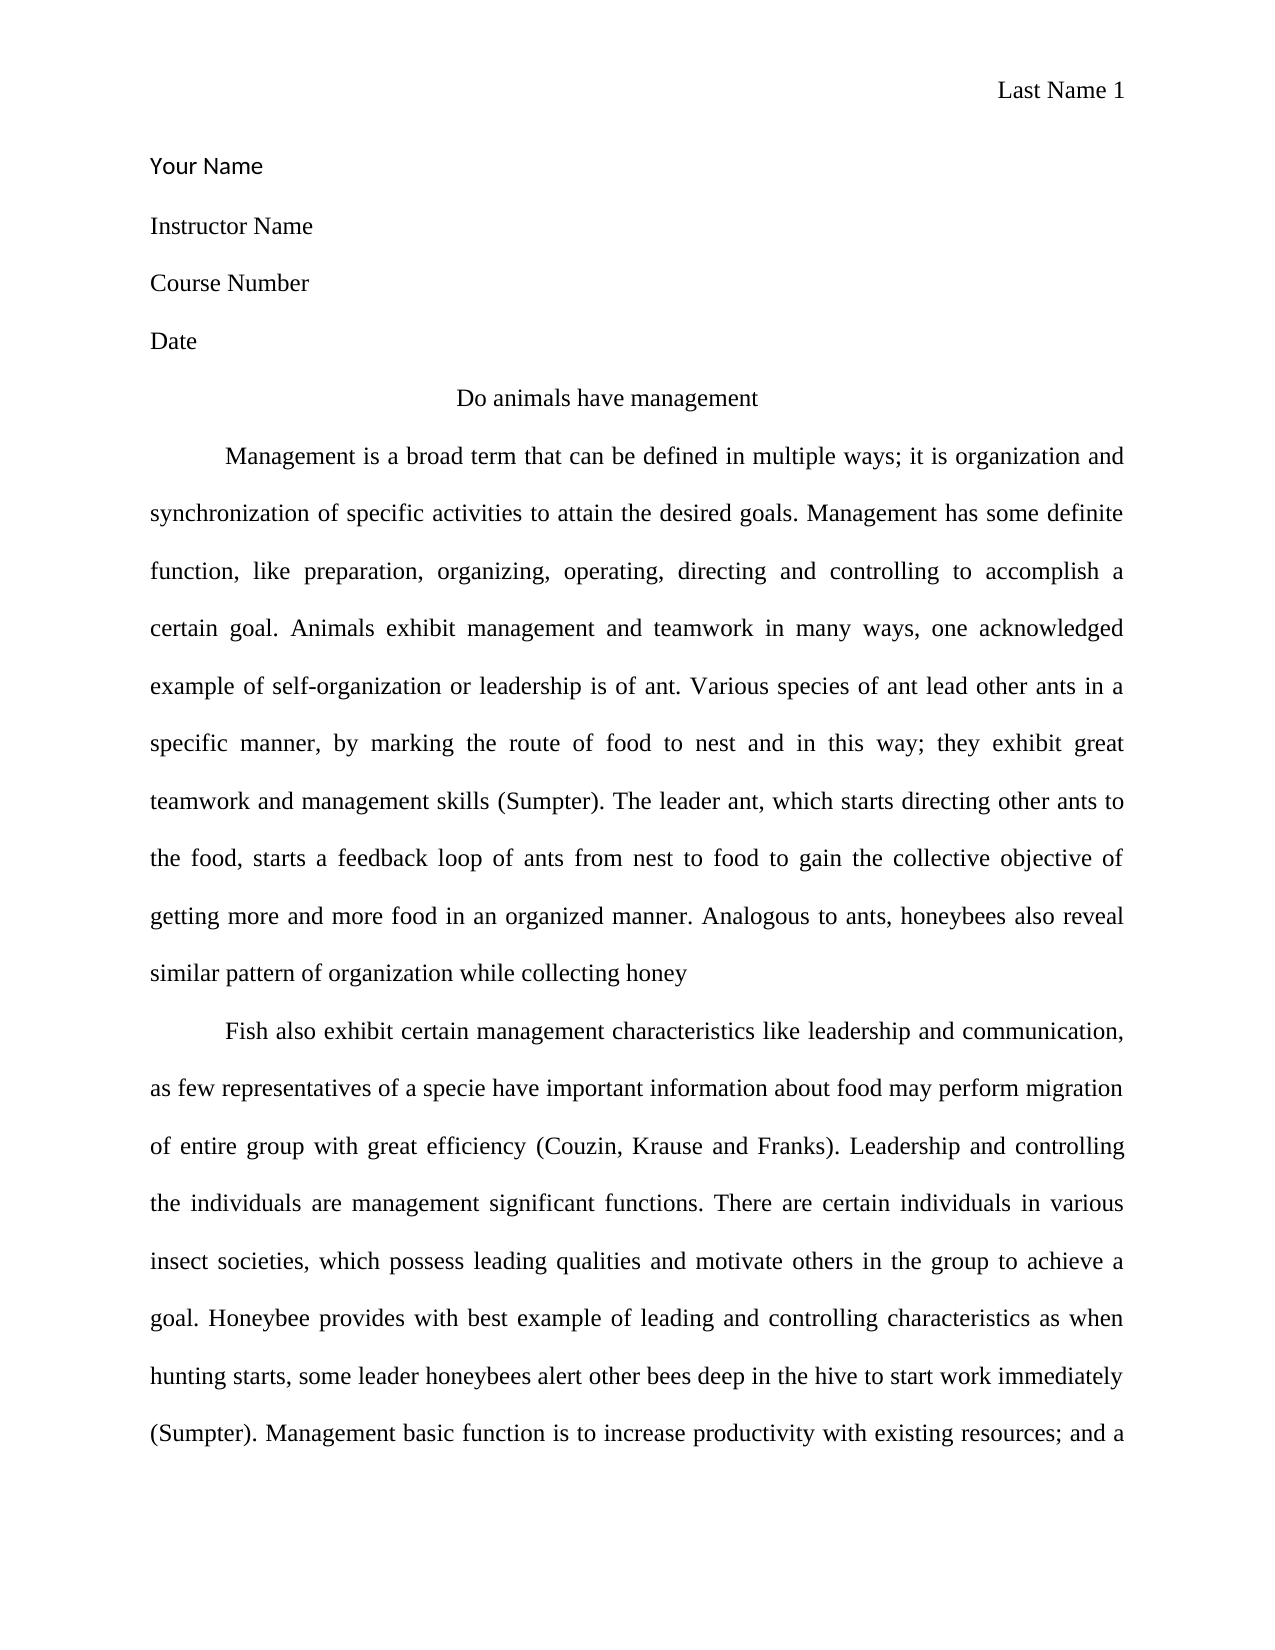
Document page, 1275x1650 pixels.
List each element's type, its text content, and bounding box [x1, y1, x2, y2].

title Do animals have management [375, 383, 1125, 412]
text Management is a broad term that can be defined in multiple ways; it is organization and synchronization of specific activities to attain the desired goals. Management has some definite function, like preparation, organizing, operating, directing and controlling to accomplish a certain goal. Animals exhibit management and teamwork in many ways, one acknowledged example of self-organization or leadership is of ant. Various species of ant lead other ants in a specific manner, by marking the route of food to nest and in this way; they exhibit great teamwork and management skills. The leader ant, which starts directing other ants to the food, starts a feedback loop of ants from nest to food to gain the collective objective of getting more and more food in an organized manner. Analogous to ants, honeybees also reveal similar pattern of organization while collecting honey [150, 441, 1125, 987]
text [150, 1016, 1125, 1447]
